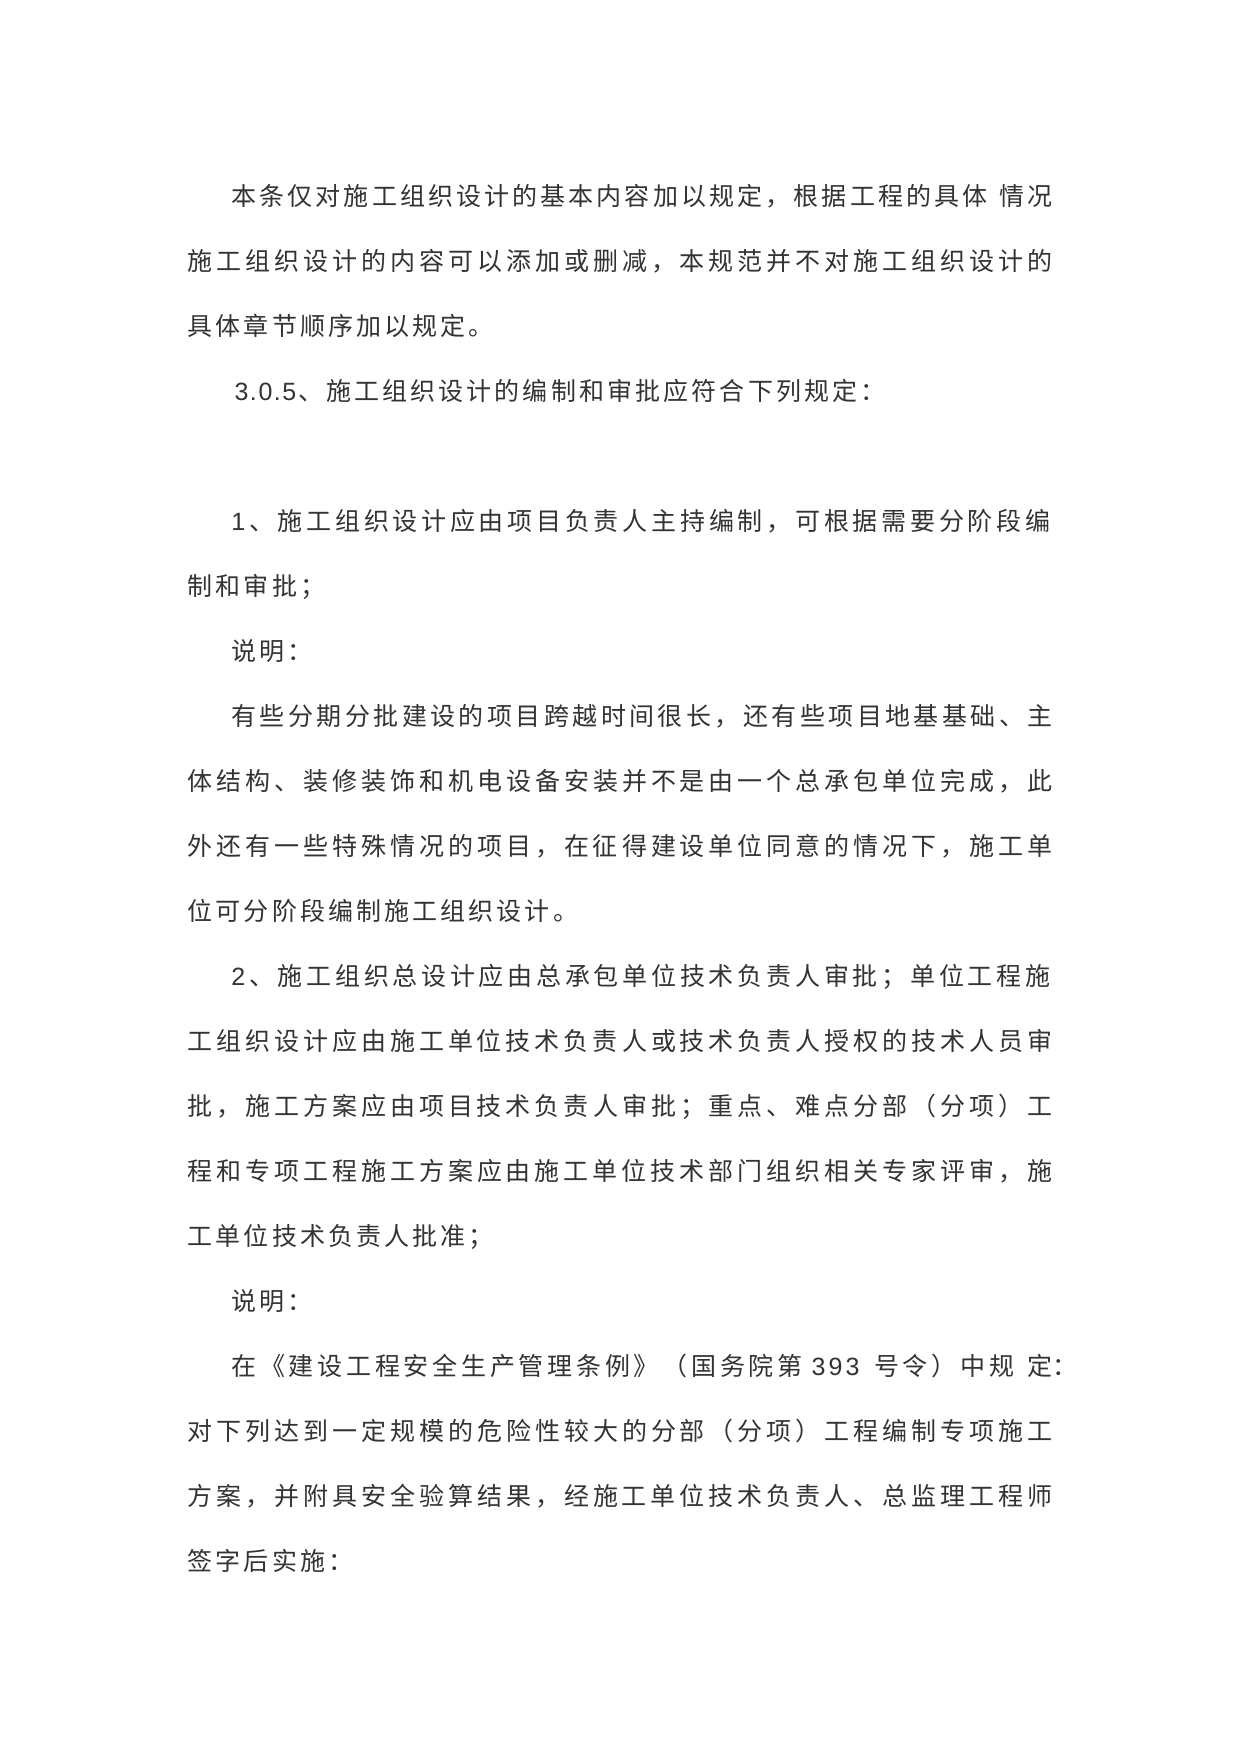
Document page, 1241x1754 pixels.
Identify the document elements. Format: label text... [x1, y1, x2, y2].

text 说明： [187, 1267, 1053, 1332]
text 说明： [187, 617, 1053, 682]
text 1、施工组织设计应由项目负责人主持编制，可根据需要分阶段编制和审批； [187, 487, 1053, 617]
text 3.0.5、施工组织设计的编制和审批应符合下列规定： [187, 357, 1053, 422]
text 2、施工组织总设计应由总承包单位技术负责人审批；单位工程施 工组织设计应由施工单位技术负责人或技术负责人授权的技术人员审批，施工方案应由项目技术负责人审批；重点、难点分部（分项）工程和专项工程施工方案应由施工单位技术部门组织相关专家评审，施工单位技术负责人批准； [187, 942, 1053, 1267]
text 有些分期分批建设的项目跨越时间很长，还有些项目地基基础、主体结构、装修装饰和机电设备安装并不是由一个总承包单位完成，此外还有一些特殊情况的项目，在征得建设单位同意的情况下，施工单位可分阶段编制施工组织设计。 [187, 682, 1053, 942]
text 本条仅对施工组织设计的基本内容加以规定，根据工程的具体 情况，施工组织设计的内容可以添加或删减，本规范并不对施工组织设计的具体章节顺序加以规定。 [187, 162, 1053, 357]
text 在《建设工程安全生产管理条例》（国务院第393 号令）中规 定：对下列达到一定规模的危险性较大的分部（分项）工程编制专项施工方案，并附具安全验算结果，经施工单位技术负责人、总监理工程师签字后实施： [187, 1332, 1053, 1592]
